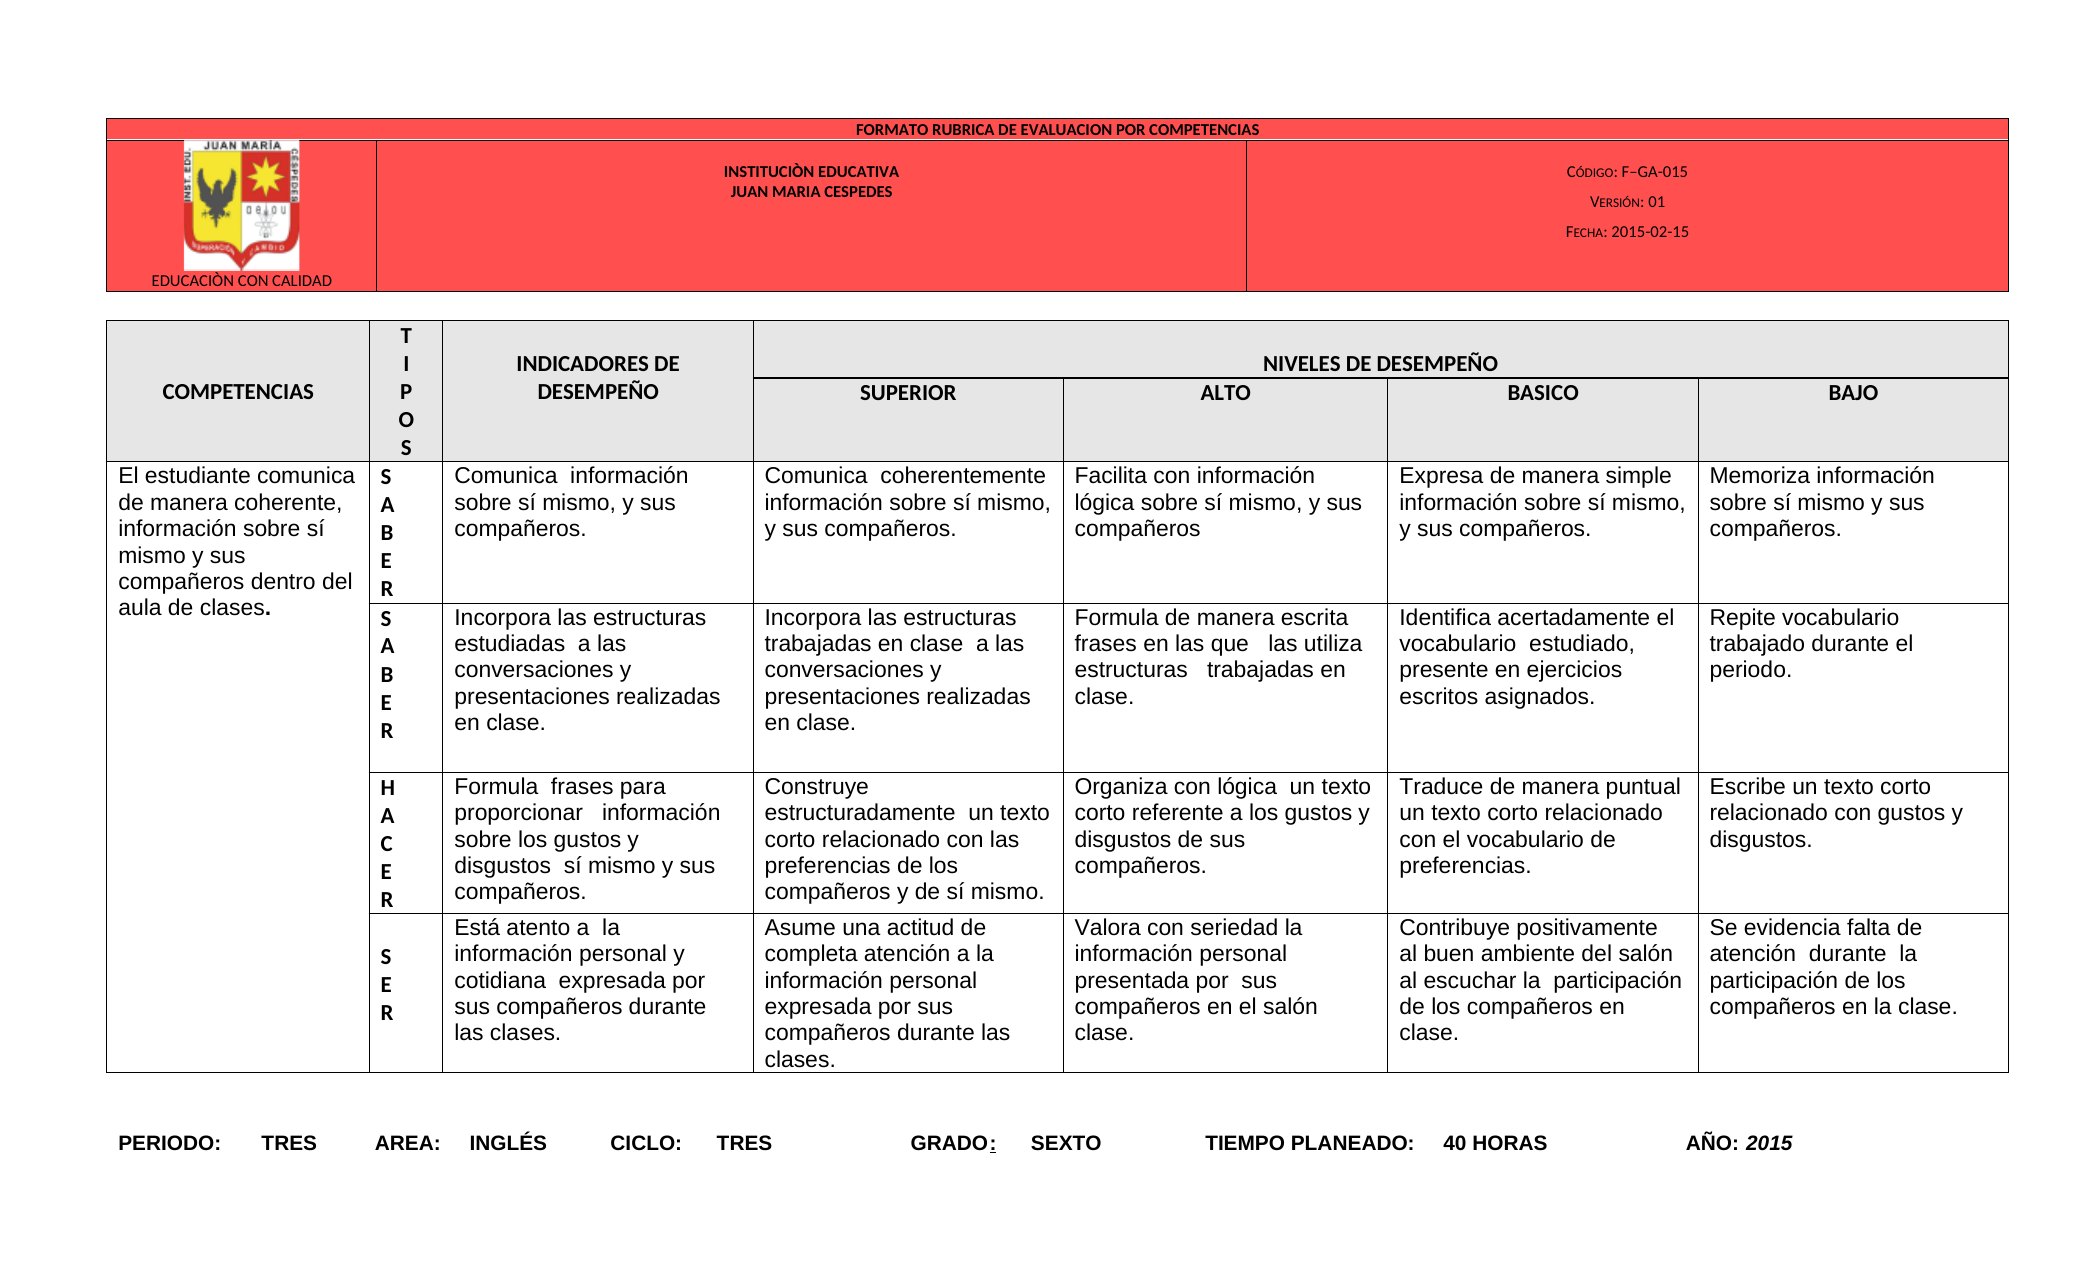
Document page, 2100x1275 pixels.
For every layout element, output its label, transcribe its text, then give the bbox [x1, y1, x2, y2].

table_cell Expresa de manera simple información sobre sí mismo, y sus compañeros. [1388, 462, 1698, 603]
table_cell Traduce de manera puntual un texto corto relacionado con el vocabulario de preferencias. [1388, 773, 1698, 913]
table_cell Organiza con lógica un texto corto referente a los gustos y disgustos de sus compañeros. [1064, 773, 1387, 913]
table_header NIVELES DE DESEMPEÑO [754, 321, 2008, 377]
table_header COMPETENCIAS [107, 321, 369, 461]
table_cell ALTO [1064, 379, 1387, 461]
table_cell BAJO [1699, 379, 2008, 461]
table_cell SUPERIOR [754, 379, 1063, 461]
table_header INDICADORES DE DESEMPEÑO [443, 321, 753, 461]
table_cell Incorpora las estructuras estudiadas a las conversaciones y presentaciones realizadas en clase. [443, 604, 753, 772]
table_cell Escribe un texto corto relacionado con gustos y disgustos. [1699, 773, 2008, 913]
table_cell Formula frases para proporcionar información sobre los gustos y disgustos sí mismo y sus compañeros. [443, 773, 753, 913]
table_cell Repite vocabulario trabajado durante el periodo. [1699, 604, 2008, 772]
table_cell Está atento a la información personal y cotidiana expresada por sus compañeros durante las clases. [443, 914, 753, 1072]
table_cell Valora con seriedad la información personal presentada por sus compañeros en el salón clase. [1064, 914, 1387, 1072]
table_cell S A B E R [370, 604, 442, 772]
table_header T I P O S [370, 321, 442, 461]
table_cell El estudiante comunica de manera coherente, información sobre sí mismo y sus compañeros dentro del aula de clases. [107, 462, 369, 1072]
table_cell Se evidencia falta de atención durante la participación de los compañeros en la clase. [1699, 914, 2008, 1072]
table_cell Formula de manera escrita frases en las que las utiliza estructuras trabajadas en clase. [1064, 604, 1387, 772]
table_cell BASICO [1388, 379, 1698, 461]
table_cell Asume una actitud de completa atención a la información personal expresada por sus compañeros durante las clases. [754, 914, 1063, 1072]
table_cell Construye estructuradamente un texto corto relacionado con las preferencias de los compañeros y de sí mismo. [754, 773, 1063, 913]
table_cell S A B E R [370, 462, 442, 603]
text PERIODO: TRES AREA: INGLÉS CICLO: TRES GRADO: SEXTO TIEMPO PLANEADO: 40 HORAS AÑO: 2015 [118, 1131, 1982, 1154]
table_cell Comunica información sobre sí mismo, y sus compañeros. [443, 462, 753, 603]
table_cell Incorpora las estructuras trabajadas en clase a las conversaciones y presentaciones realizadas en clase. [754, 604, 1063, 772]
table_cell Comunica coherentemente información sobre sí mismo, y sus compañeros. [754, 462, 1063, 603]
table_cell Contribuye positivamente al buen ambiente del salón al escuchar la participación de los compañeros en clase. [1388, 914, 1698, 1072]
table_cell Memoriza información sobre sí mismo y sus compañeros. [1699, 462, 2008, 603]
table_cell H A C E R [370, 773, 442, 913]
table_cell S E R [370, 914, 442, 1072]
table_cell Identifica acertadamente el vocabulario estudiado, presente en ejercicios escritos asignados. [1388, 604, 1698, 772]
table_cell Facilita con información lógica sobre sí mismo, y sus compañeros [1064, 462, 1387, 603]
